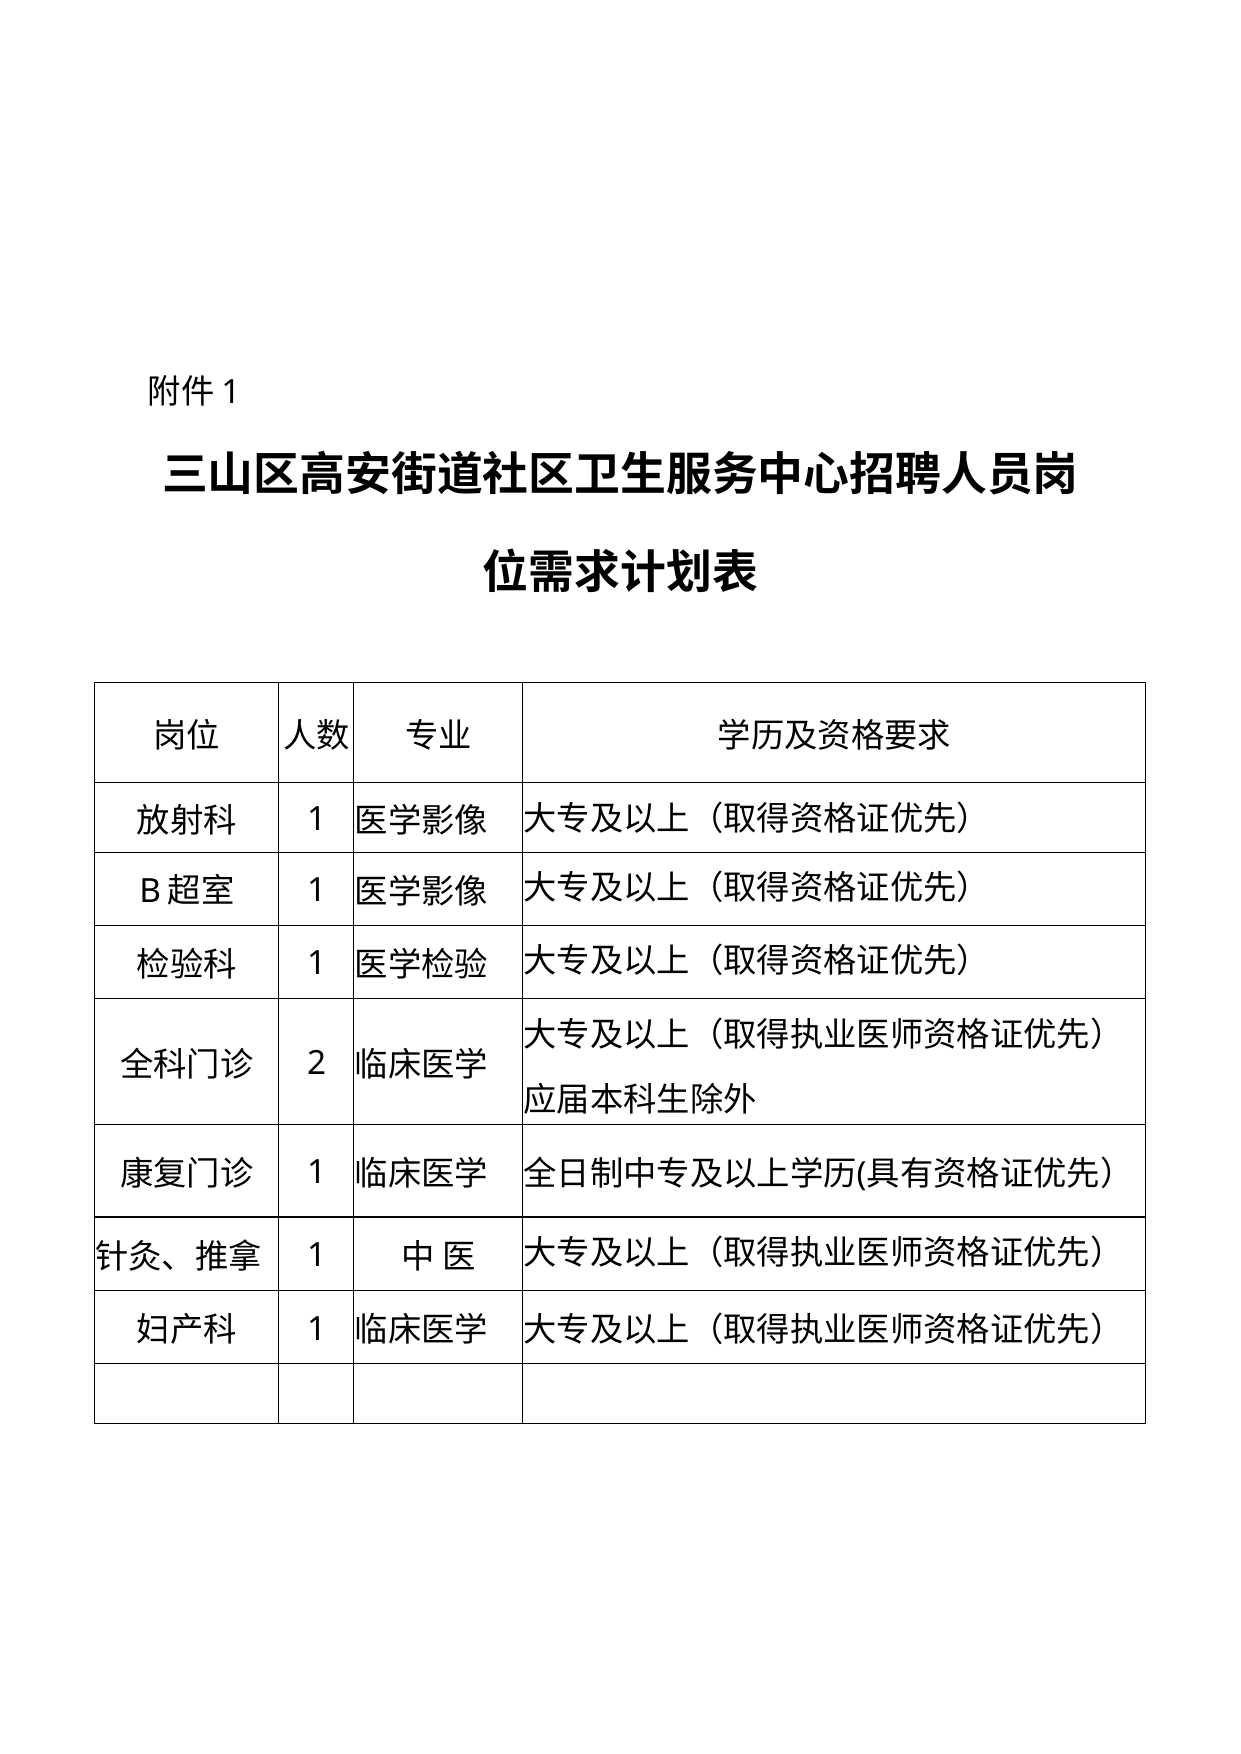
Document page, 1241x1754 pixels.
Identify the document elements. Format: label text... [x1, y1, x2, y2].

table_header 学历及资格要求 [523, 683, 1145, 782]
table_cell 中 医 [354, 1218, 522, 1290]
table_cell B超室 [95, 853, 278, 924]
table_cell 大专及以上（取得资格证优先） [523, 783, 1145, 852]
table_cell 1 [279, 926, 353, 998]
table_cell [279, 1364, 353, 1423]
table_header 专业 [354, 683, 522, 782]
text 三山区高安街道社区卫生服务中心招聘人员岗位需求计划表 [148, 422, 1092, 617]
table_cell 医学检验 [354, 926, 522, 998]
table_cell [354, 1364, 522, 1423]
table_cell 全科门诊 [95, 999, 278, 1124]
table_cell 1 [279, 1291, 353, 1363]
table_cell 康复门诊 [95, 1125, 278, 1216]
table_cell 医学影像 [354, 853, 522, 924]
table_header 人数 [279, 683, 353, 782]
table_cell 1 [279, 853, 353, 924]
table_cell 2 [279, 999, 353, 1124]
table_cell 1 [279, 783, 353, 852]
table_cell 1 [279, 1218, 353, 1290]
table_cell 医学影像 [354, 783, 522, 852]
table_cell 检验科 [95, 926, 278, 998]
table_cell 全日制中专及以上学历(具有资格证优先） [523, 1125, 1145, 1216]
text 附件1 [148, 357, 1092, 422]
table_cell 临床医学 [354, 1125, 522, 1216]
table_cell 针灸、推拿 [95, 1218, 278, 1290]
table_cell 大专及以上（取得执业医师资格证优先） [523, 1218, 1145, 1290]
table_cell 大专及以上（取得执业医师资格证优先） 应届本科生除外 [523, 999, 1145, 1124]
table_cell [95, 1364, 278, 1423]
table_cell 放射科 [95, 783, 278, 852]
table_cell 1 [279, 1125, 353, 1216]
table_cell 大专及以上（取得资格证优先） [523, 853, 1145, 924]
table_cell 临床医学 [354, 999, 522, 1124]
table_cell 妇产科 [95, 1291, 278, 1363]
table_cell 大专及以上（取得资格证优先） [523, 926, 1145, 998]
table_cell 临床医学 [354, 1291, 522, 1363]
table_cell 大专及以上（取得执业医师资格证优先） [523, 1291, 1145, 1363]
table_header 岗位 [95, 683, 278, 782]
table_cell [523, 1364, 1145, 1423]
